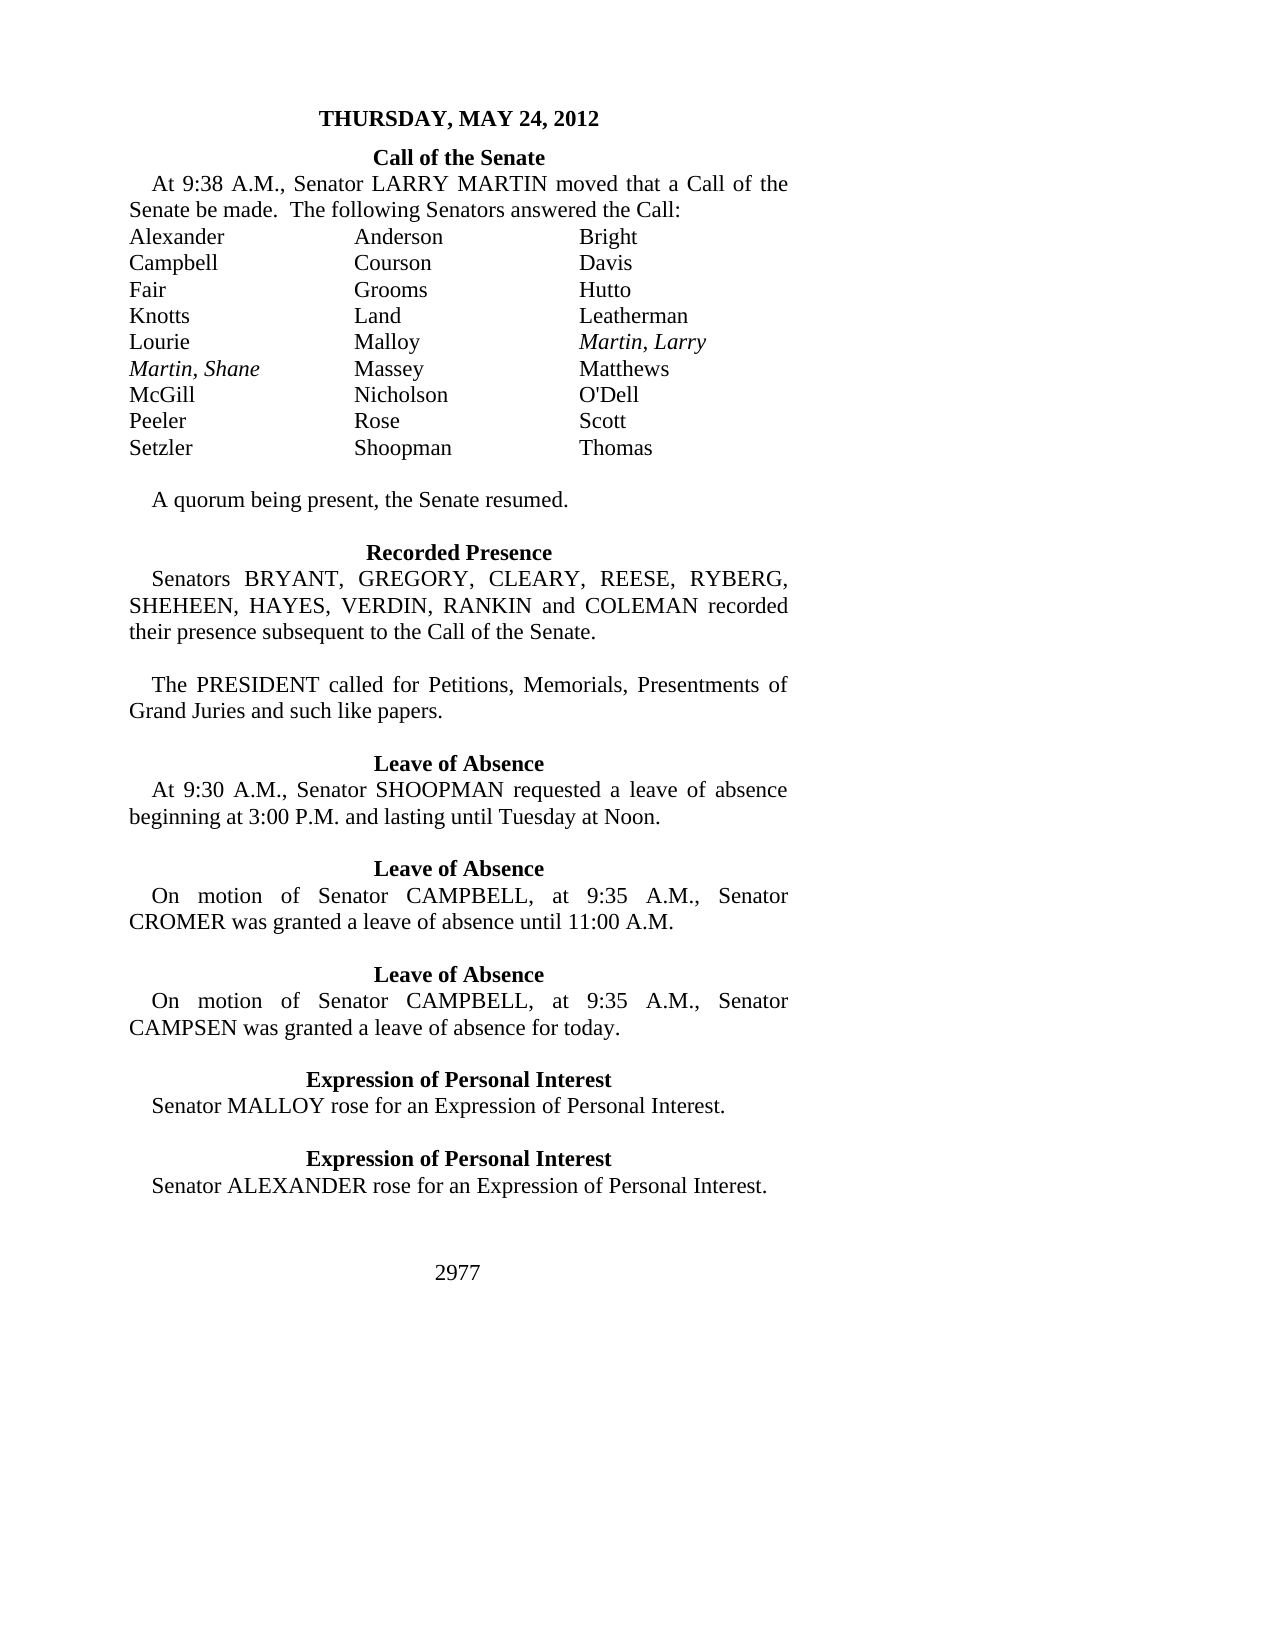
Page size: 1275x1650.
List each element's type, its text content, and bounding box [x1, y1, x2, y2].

text Setzler Shoopman Thomas [129, 434, 789, 460]
text On motion of Senator CAMPBELL, at 9:35 A.M., Senator CROMER was granted a leave of absence until 11:00 A.M. [129, 882, 789, 934]
text The PRESIDENT called for Petitions, Memorials, Presentments of Grand Juries and such like papers. [129, 671, 789, 724]
text On motion of Senator CAMPBELL, at 9:35 A.M., Senator CAMPSEN was granted a leave of absence for today. [129, 987, 789, 1040]
text Alexander Anderson Bright [129, 223, 789, 249]
text Recorded Presence [129, 539, 789, 566]
text Leave of Absence [129, 750, 789, 776]
text Expression of Personal Interest [129, 1066, 789, 1093]
text McGill Nicholson O'Dell [129, 381, 789, 407]
text Senator ALEXANDER rose for an Expression of Personal Interest. [129, 1172, 789, 1198]
text At 9:38 A.M., Senator LARRY MARTIN moved that a Call of the Senate be made. The following Senators answered the Call: [129, 170, 789, 223]
text Senator MALLOY rose for an Expression of Personal Interest. [129, 1093, 789, 1119]
text Peeler Rose Scott [129, 407, 789, 434]
text Knotts Land Leatherman [129, 302, 789, 328]
text Lourie Malloy Martin, Larry [129, 328, 789, 355]
text At 9:30 A.M., Senator SHOOPMAN requested a leave of absence beginning at 3:00 P.M. and lasting until Tuesday at Noon. [129, 776, 789, 829]
text Expression of Personal Interest [129, 1145, 789, 1172]
text Leave of Absence [129, 961, 789, 987]
text Martin, Shane Massey Matthews [129, 355, 789, 381]
text Fair Grooms Hutto [129, 276, 789, 302]
text Senators BRYANT, GREGORY, CLEARY, REESE, RYBERG, SHEHEEN, HAYES, VERDIN, RANKIN and COLEMAN recorded their presence subsequent to the Call of the Senate. [129, 566, 789, 644]
text Leave of Absence [129, 855, 789, 882]
text A quorum being present, the Senate resumed. [129, 486, 789, 513]
text Call of the Senate [129, 144, 789, 170]
text Campbell Courson Davis [129, 249, 789, 276]
